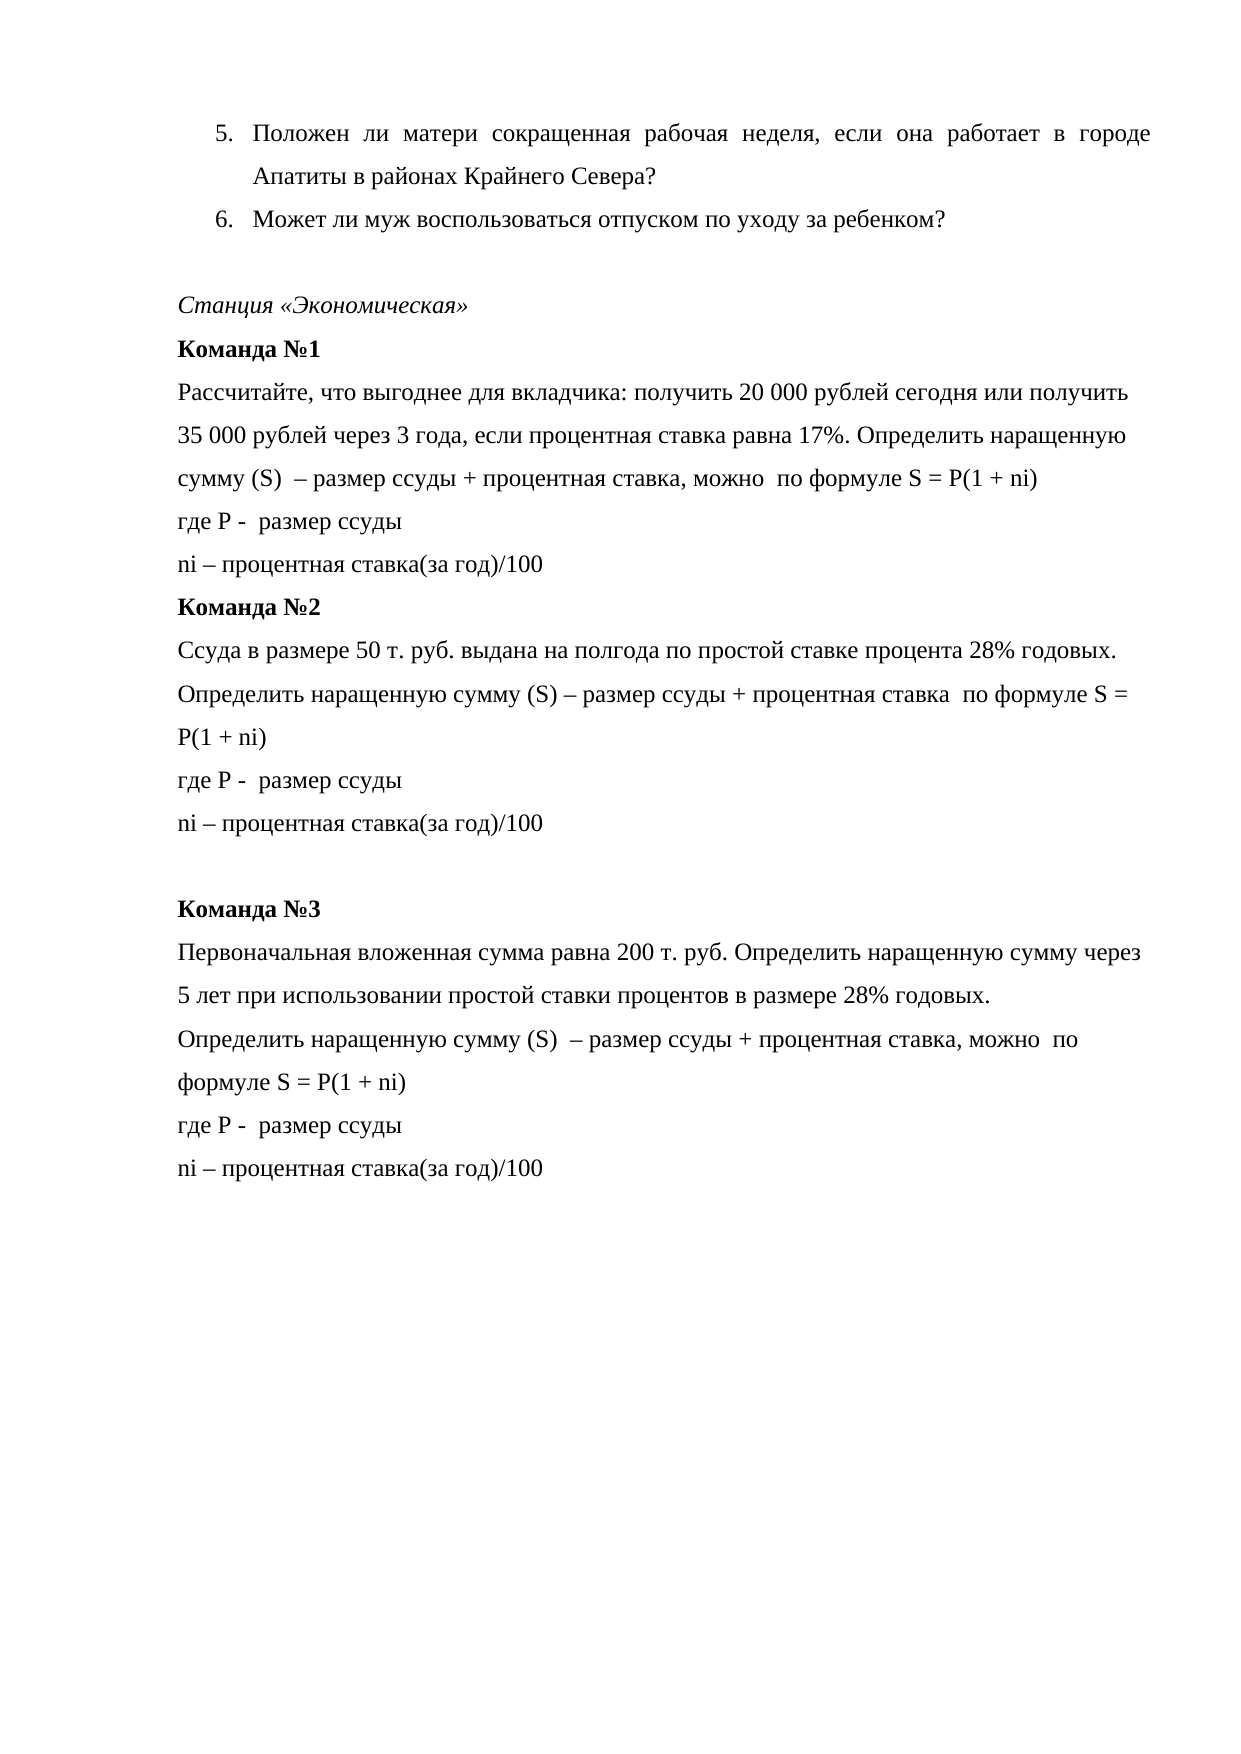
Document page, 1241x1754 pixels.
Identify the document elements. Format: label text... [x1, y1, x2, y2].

text Рассчитайте, что выгоднее для вкладчика: получить 20 000 рублей сегодня или получить 35 000 рублей через 3 года, если процентная ставка равна 17%. Определить наращенную сумму (S) – размер ссуды + процентная ставка, можно по формуле S = P(1 + ni) где P - размер ссуды [177, 377, 1152, 535]
text Команда №2 [177, 592, 1152, 621]
text ni – процентная ставка(за год)/100 [177, 808, 1152, 837]
list Может ли муж воспользоваться отпуском по уходу за ребенком? [215, 204, 1152, 233]
list Положен ли матери сокращенная рабочая неделя, если она работает в городе Апатиты в районах Крайнего Севера? [215, 118, 1152, 190]
text Команда №1 [177, 334, 1152, 362]
text Команда №3 [177, 894, 1152, 923]
text Ссуда в размере 50 т. руб. выдана на полгода по простой ставке процента 28% годовых. Определить наращенную сумму (S) – размер ссуды + процентная ставка по формуле S = P(1 + ni) где P - размер ссуды [177, 636, 1152, 794]
text Станция «Экономическая» [177, 291, 1152, 319]
text Первоначальная вложенная сумма равна 200 т. руб. Определить наращенную сумму через 5 лет при использовании простой ставки процентов в размере 28% годовых. [177, 937, 1152, 1009]
text Определить наращенную сумму (S) – размер ссуды + процентная ставка, можно по формуле S = P(1 + ni) где P - размер ссуды [177, 1024, 1152, 1139]
text ni – процентная ставка(за год)/100 [177, 1153, 1152, 1182]
text ni – процентная ставка(за год)/100 [177, 549, 1152, 578]
